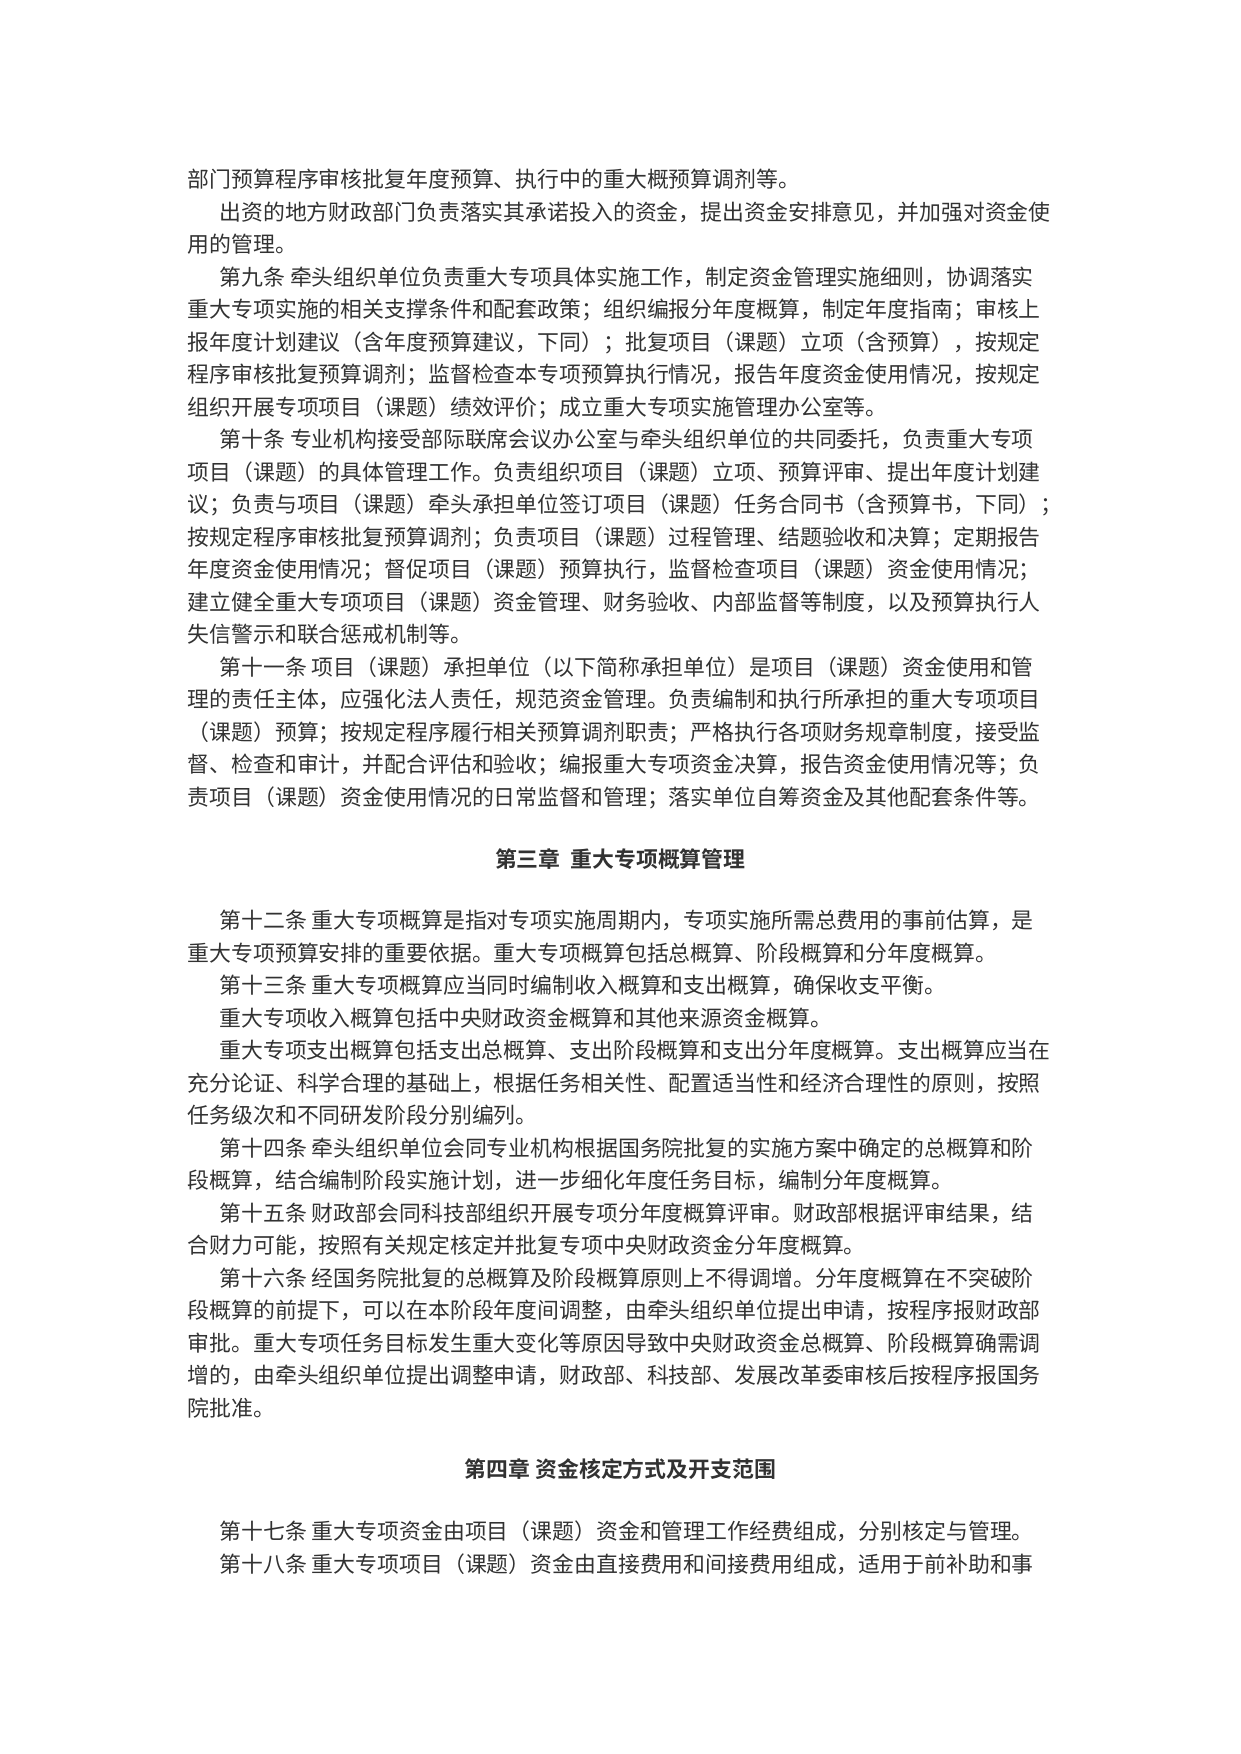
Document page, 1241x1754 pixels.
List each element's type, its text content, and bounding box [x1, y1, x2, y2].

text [187, 1514, 1053, 1579]
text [187, 162, 1053, 812]
text 第三章 重大专项概算管理 [187, 841, 1053, 874]
text 第四章 资金核定方式及开支范围 [187, 1452, 1053, 1484]
text 第十二条 重大专项概算是指对专项实施周期内，专项实施所需总费用的事前估算，是重大专项预算安排的重要依据。重大专项概算包括总概算、阶段概算和分年度概算。 第十三条 重大专项概算应当同时编制收入概算和支出概算，确保收支平衡。 重大专项收入概算包括中央财政资金概算和其他来源资金概算。 重大专项支出概算包括支出总概算、支出阶段概算和支出分年度概算。支出概算应当在充分论证、科学合理的基础上，根据任务相关性、配置适当性和经济合理性的原则，按照任务级次和不同研发阶段分别编列。 第十四条 牵头组织单位会同专业机构根据国务院批复的实施方案中确定的总概算和阶段概算，结合编制阶段实施计划，进一步细化年度任务目标，编制分年度概算。 第十五条 财政部会同科技部组织开展专项分年度概算评审。财政部根据评审结果，结合财力可能，按照有关规定核定并批复专项中央财政资金分年度概算。 第十六条 经国务院批复的总概算及阶段概算原则上不得调增。分年度概算在不突破阶段概算的前提下，可以在本阶段年度间调整，由牵头组织单位提出申请，按程序报财政部审批。重大专项任务目标发生重大变化等原因导致中央财政资金总概算、阶段概算确需调增的，由牵头组织单位提出调整申请，财政部、科技部、发展改革委审核后按程序报国务院批准。 [187, 903, 1053, 1423]
